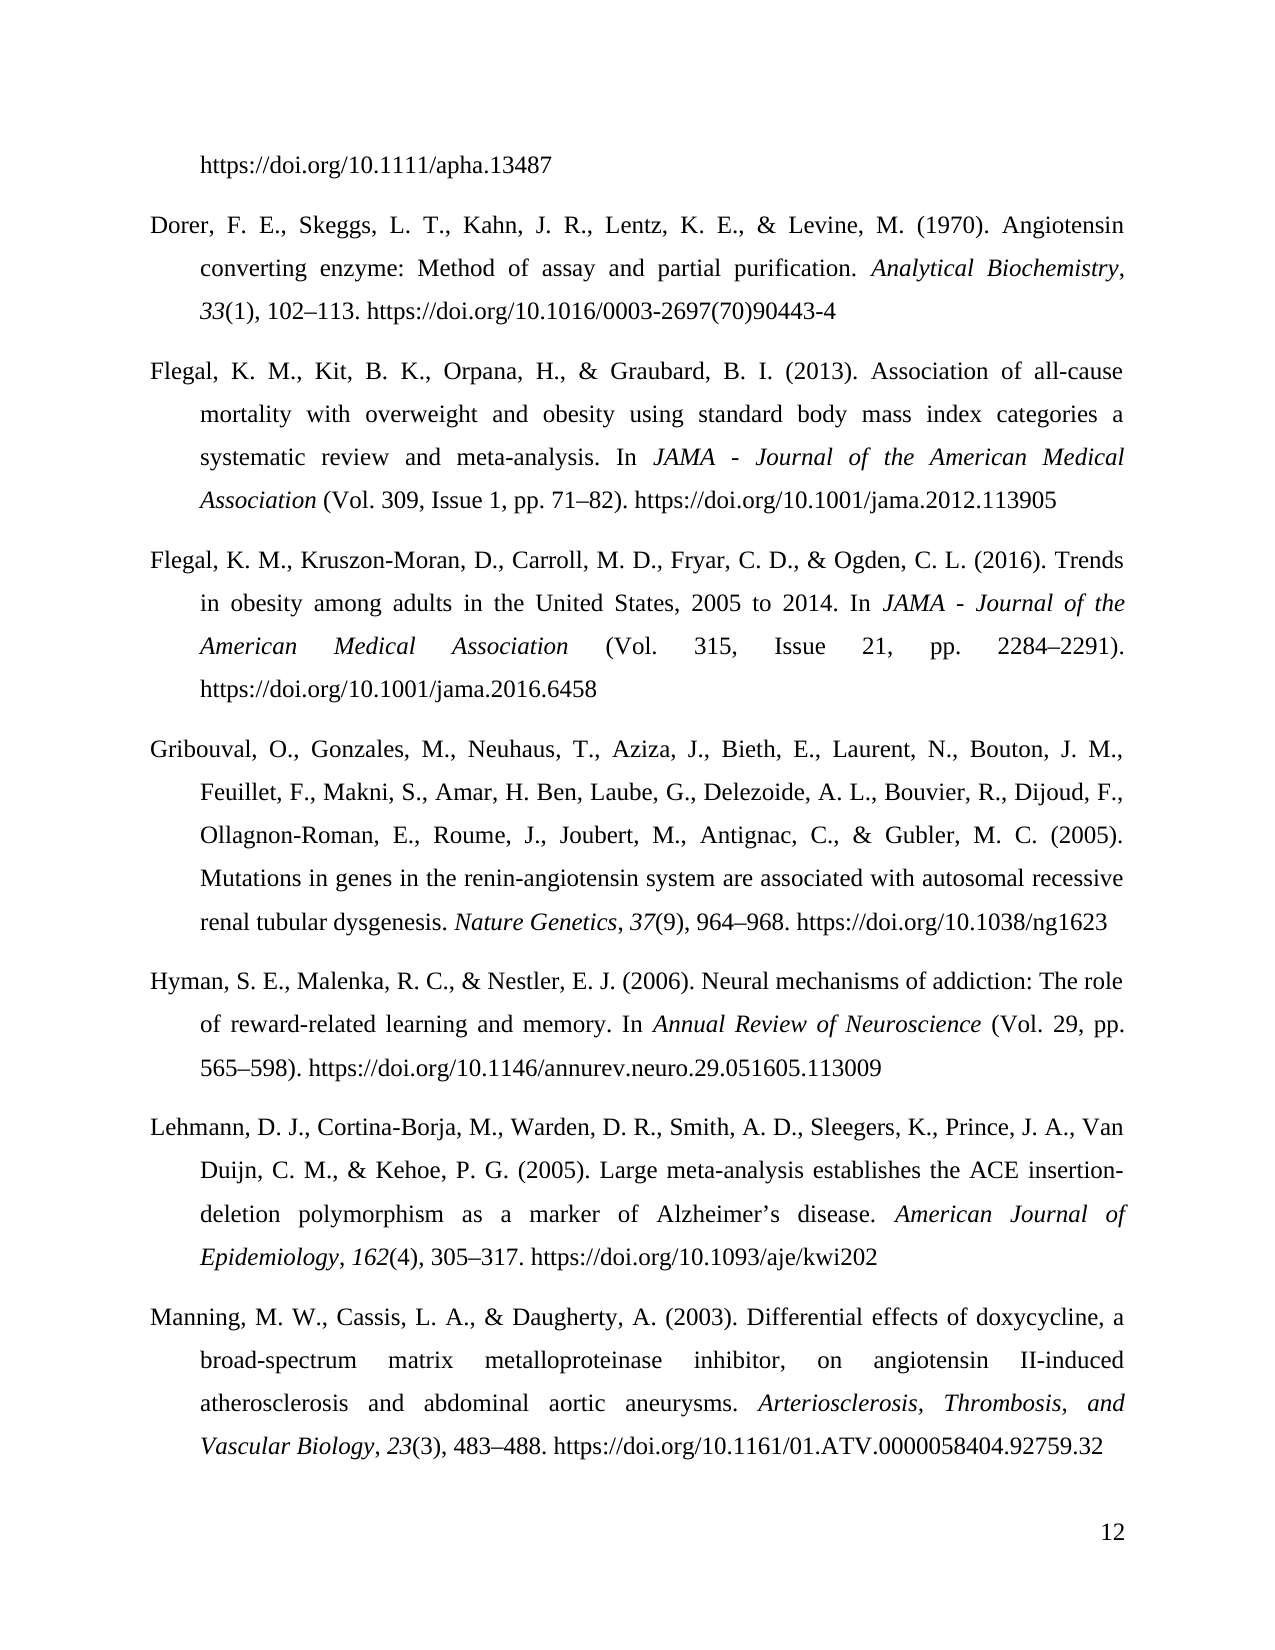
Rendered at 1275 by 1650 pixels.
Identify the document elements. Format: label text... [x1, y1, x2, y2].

text Gribouval, O., Gonzales, M., Neuhaus, T., Aziza, J., Bieth, E., Laurent, N., Bouton, J. M., Feuillet, F., Makni, S., Amar, H. Ben, Laube, G., Delezoide, A. L., Bouvier, R., Dijoud, F., Ollagnon-Roman, E., Roume, J., Joubert, M., Antignac, C., & Gubler, M. C. (2005). Mutations in genes in the renin-angiotensin system are associated with autosomal recessive renal tubular dysgenesis. Nature Genetics, 37(9), 964–968. https://doi.org/10.1038/ng1623 [150, 734, 1125, 935]
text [150, 150, 1125, 179]
text Lehmann, D. J., Cortina-Borja, M., Warden, D. R., Smith, A. D., Sleegers, K., Prince, J. A., Van Duijn, C. M., & Kehoe, P. G. (2005). Large meta-analysis establishes the ACE insertion-deletion polymorphism as a marker of Alzheimer’s disease. American Journal of Epidemiology, 162(4), 305–317. https://doi.org/10.1093/aje/kwi202 [150, 1112, 1125, 1271]
text Flegal, K. M., Kruszon-Moran, D., Carroll, M. D., Fryar, C. D., & Ogden, C. L. (2016). Trends in obesity among adults in the United States, 2005 to 2014. In JAMA - Journal of the American Medical Association (Vol. 315, Issue 21, pp. 2284–2291). https://doi.org/10.1001/jama.2016.6458 [150, 545, 1125, 703]
text Flegal, K. M., Kit, B. K., Orpana, H., & Graubard, B. I. (2013). Association of all-cause mortality with overweight and obesity using standard body mass index categories a systematic review and meta-analysis. In JAMA - Journal of the American Medical Association (Vol. 309, Issue 1, pp. 71–82). https://doi.org/10.1001/jama.2012.113905 [150, 356, 1125, 514]
text Hyman, S. E., Malenka, R. C., & Nestler, E. J. (2006). Neural mechanisms of addiction: The role of reward-related learning and memory. In Annual Review of Neuroscience (Vol. 29, pp. 565–598). https://doi.org/10.1146/annurev.neuro.29.051605.113009 [150, 966, 1125, 1081]
text Dorer, F. E., Skeggs, L. T., Kahn, J. R., Lentz, K. E., & Levine, M. (1970). Angiotensin converting enzyme: Method of assay and partial purification. Analytical Biochemistry, 33(1), 102–113. https://doi.org/10.1016/0003-2697(70)90443-4 [150, 210, 1125, 325]
text Manning, M. W., Cassis, L. A., & Daugherty, A. (2003). Differential effects of doxycycline, a broad-spectrum matrix metalloproteinase inhibitor, on angiotensin II-induced atherosclerosis and abdominal aortic aneurysms. Arteriosclerosis, Thrombosis, and Vascular Biology, 23(3), 483–488. https://doi.org/10.1161/01.ATV.0000058404.92759.32 [150, 1302, 1125, 1460]
